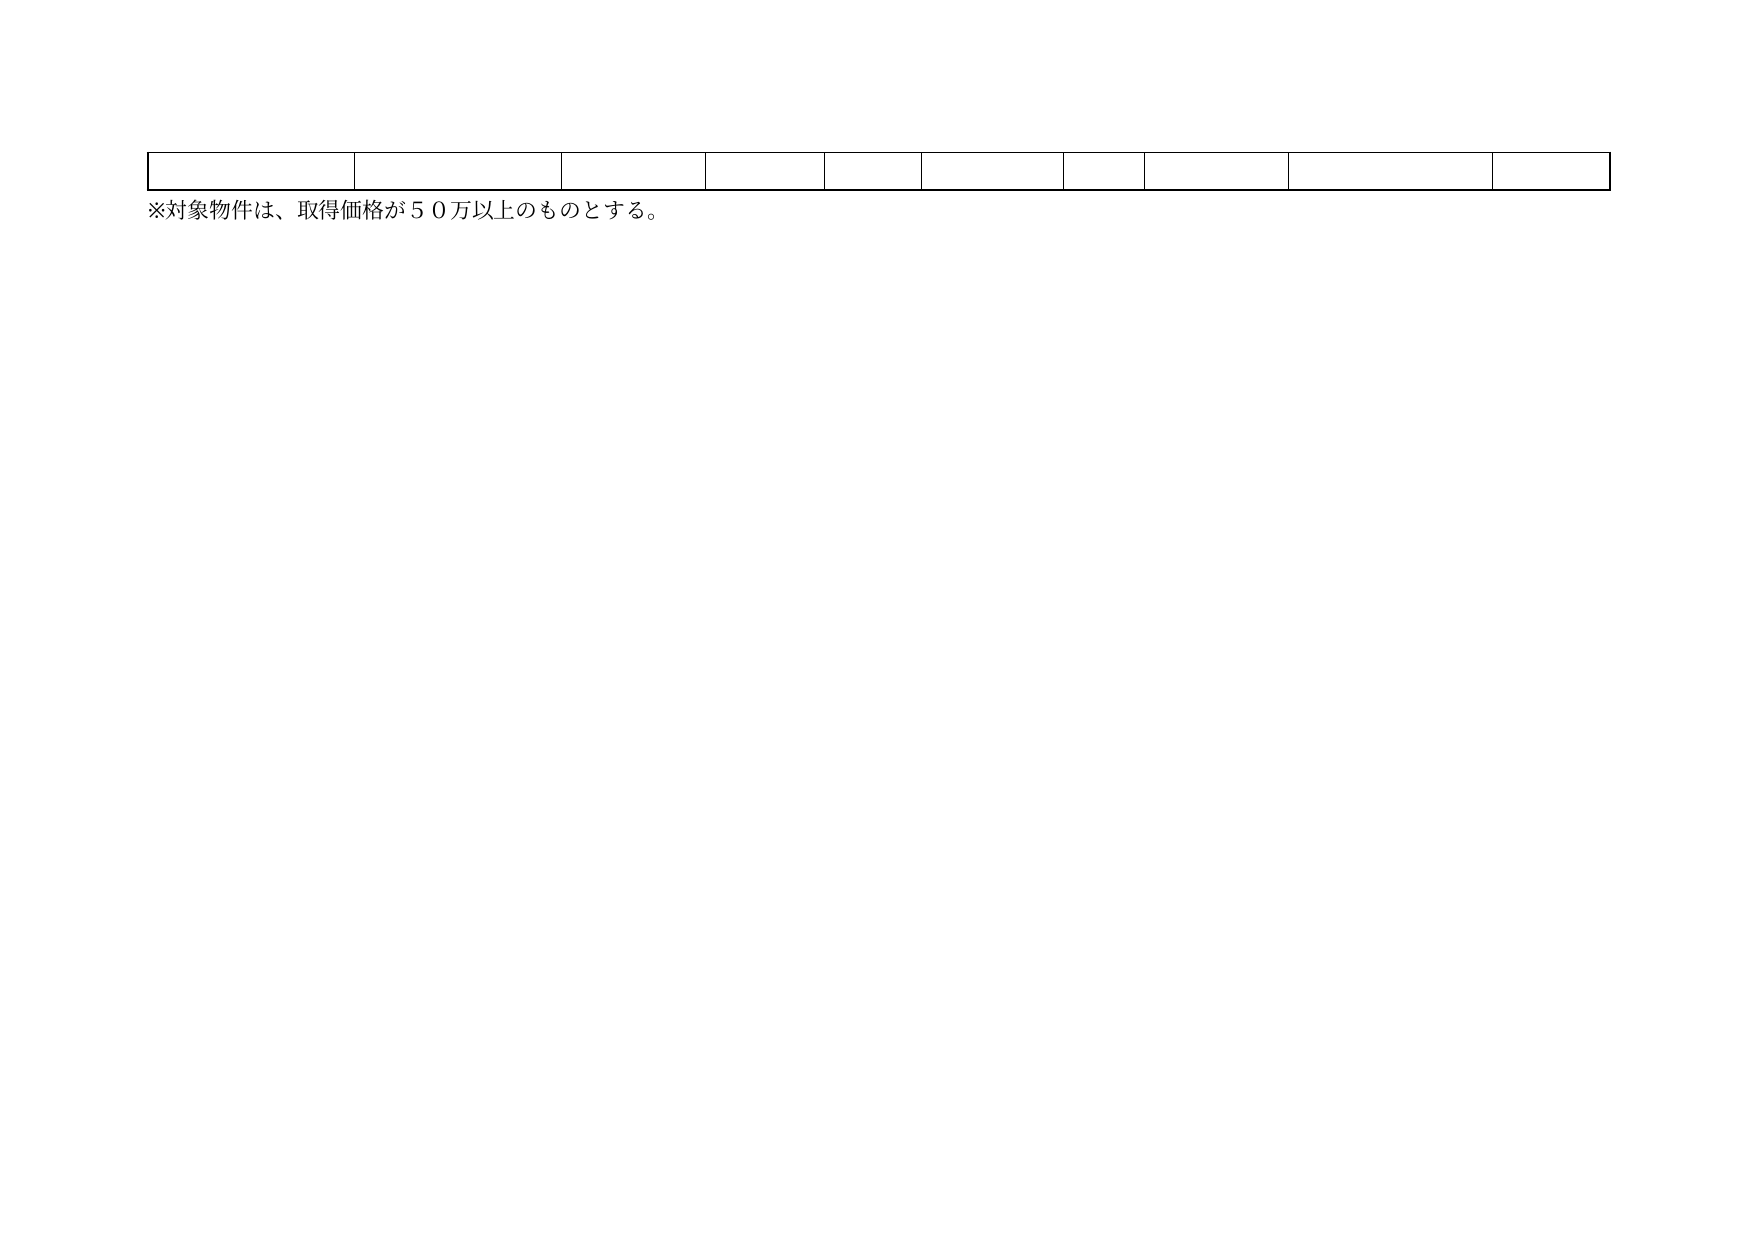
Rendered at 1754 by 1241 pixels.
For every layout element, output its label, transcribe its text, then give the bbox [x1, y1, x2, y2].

table_cell [355, 153, 561, 189]
table_cell [1289, 153, 1492, 189]
table_cell [562, 153, 705, 189]
table_cell [922, 153, 1063, 189]
table_cell [1145, 153, 1288, 189]
text ※対象物件は、取得価格が５０万以上のものとする。 [148, 191, 1606, 227]
table_cell [1493, 153, 1609, 189]
table_cell [1064, 153, 1144, 189]
table_cell [706, 153, 824, 189]
table_cell [149, 153, 354, 189]
table_cell [825, 153, 921, 189]
